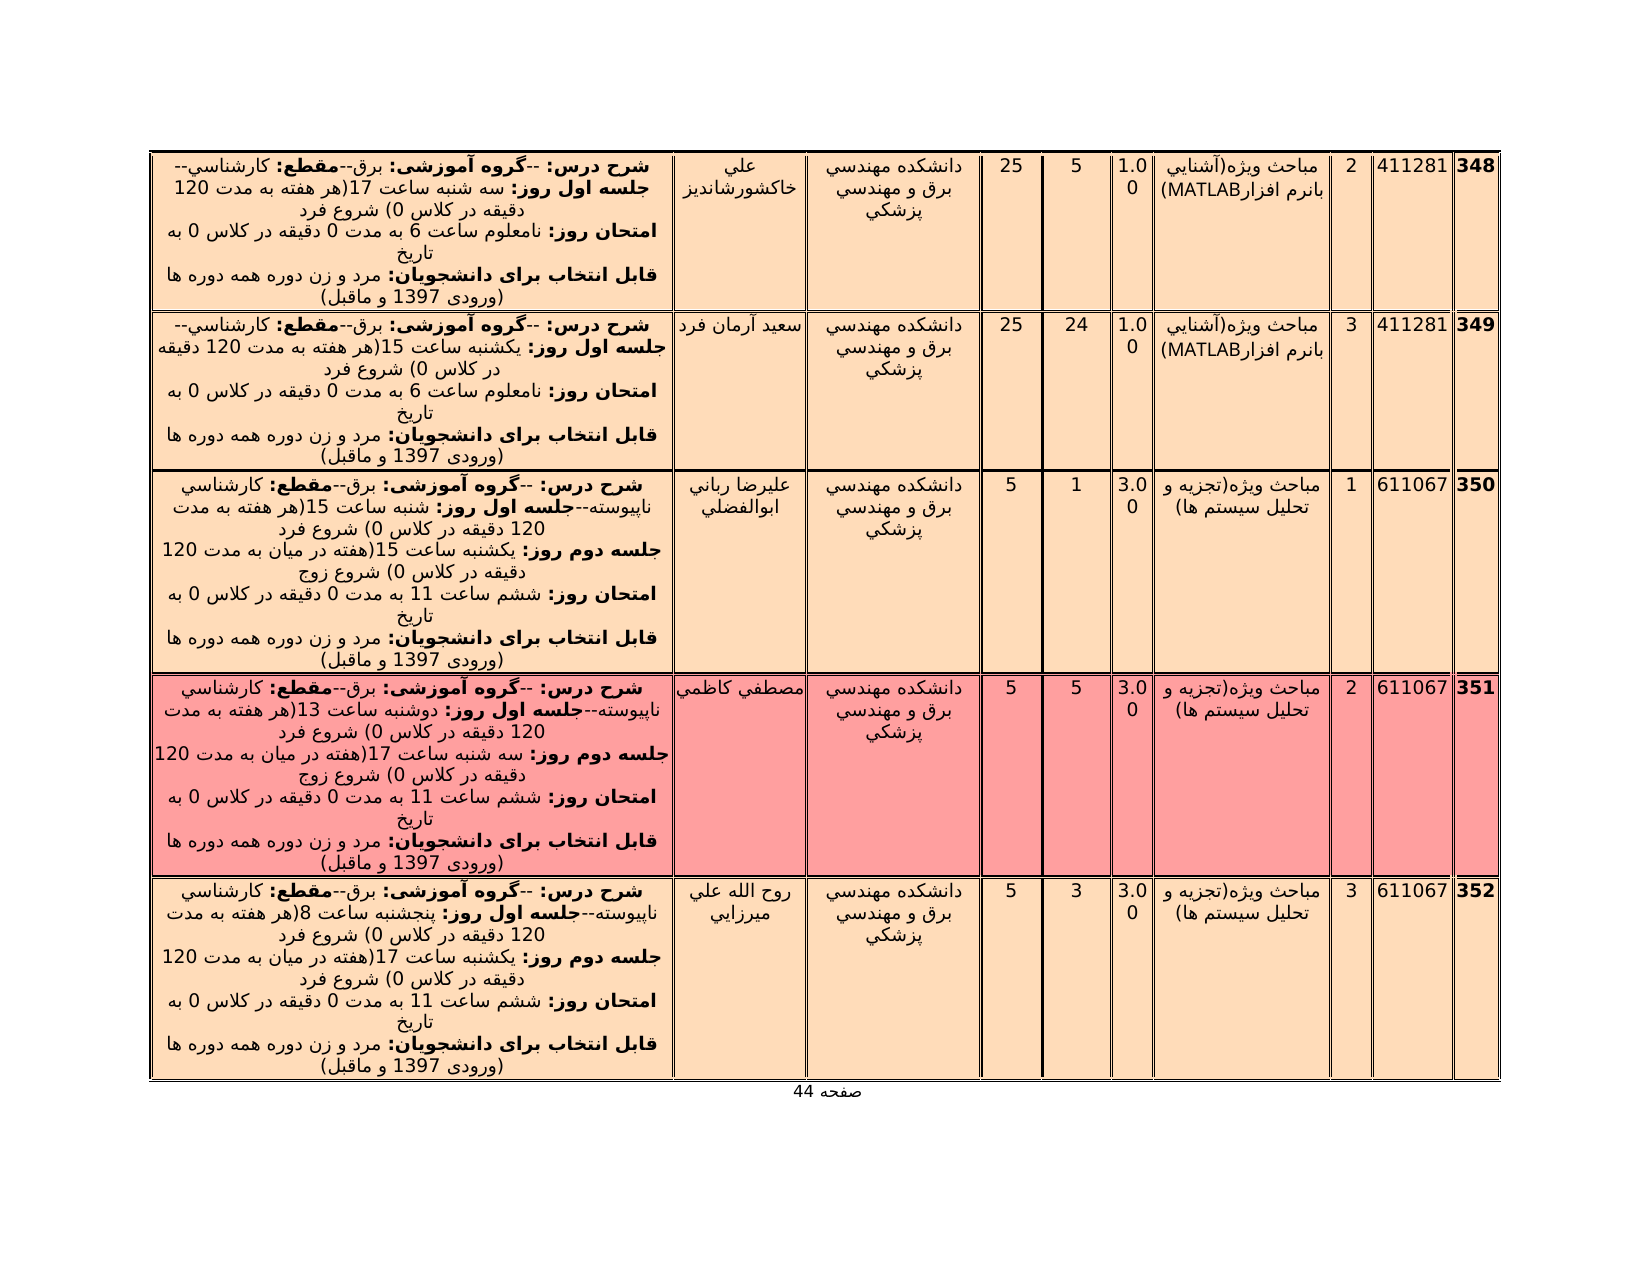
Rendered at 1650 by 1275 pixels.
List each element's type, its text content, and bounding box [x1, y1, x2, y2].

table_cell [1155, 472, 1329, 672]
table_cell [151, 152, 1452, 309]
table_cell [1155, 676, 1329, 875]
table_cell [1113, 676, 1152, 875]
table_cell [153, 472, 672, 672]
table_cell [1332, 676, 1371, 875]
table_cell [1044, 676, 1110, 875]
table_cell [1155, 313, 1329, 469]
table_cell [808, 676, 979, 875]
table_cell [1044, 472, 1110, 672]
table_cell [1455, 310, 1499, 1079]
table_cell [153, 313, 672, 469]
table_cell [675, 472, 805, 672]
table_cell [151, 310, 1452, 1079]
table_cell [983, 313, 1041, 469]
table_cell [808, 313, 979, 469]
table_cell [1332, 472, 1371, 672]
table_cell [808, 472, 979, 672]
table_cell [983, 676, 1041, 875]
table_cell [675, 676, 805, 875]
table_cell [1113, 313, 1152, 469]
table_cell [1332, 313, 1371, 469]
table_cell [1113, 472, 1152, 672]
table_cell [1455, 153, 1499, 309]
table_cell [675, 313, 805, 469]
text صفحه 44 [150, 1082, 1500, 1101]
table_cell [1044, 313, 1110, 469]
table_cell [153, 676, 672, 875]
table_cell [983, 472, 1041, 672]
